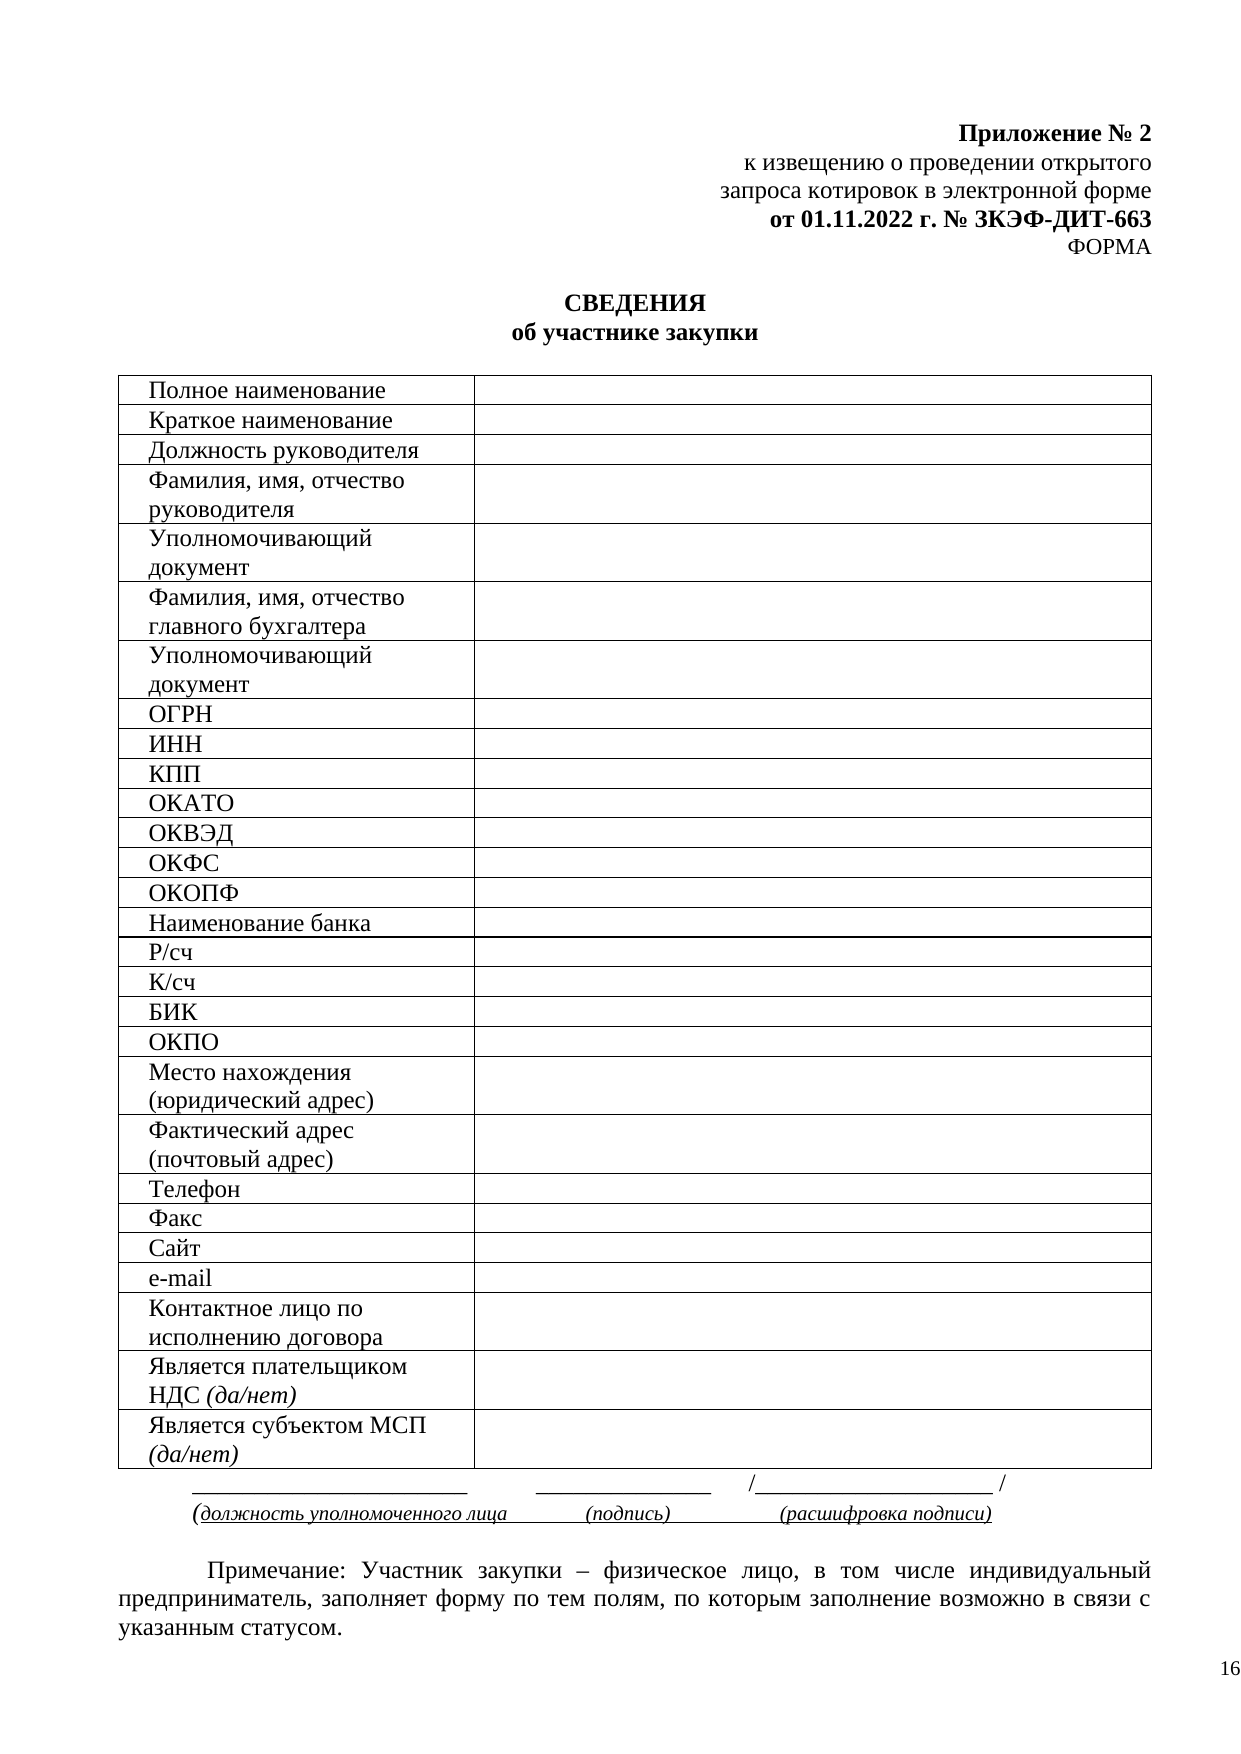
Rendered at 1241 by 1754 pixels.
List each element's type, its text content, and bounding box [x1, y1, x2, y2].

table_cell [475, 967, 1151, 996]
table_cell [475, 997, 1151, 1026]
table_cell [475, 878, 1151, 907]
table_cell [475, 1263, 1151, 1292]
table_cell [475, 1410, 1151, 1467]
table_cell Место нахождения (юридический адрес) [119, 1057, 474, 1114]
table_cell Фамилия, имя, отчество главного бухгалтера [119, 582, 474, 639]
text Примечание: Участник закупки – физическое лицо, в том числе индивидуальный предприниматель, заполняет форму по тем полям, по которым заполнение возможно в связи с указанным статусом. [118, 1555, 1152, 1641]
table_cell Факс [119, 1204, 474, 1232]
table_header Полное наименование [119, 376, 474, 404]
text от 01.11.2022 г. № ЗКЭФ-ДИТ-663 [118, 204, 1152, 233]
table_cell Сайт [119, 1233, 474, 1262]
table_cell Должность руководителя [119, 435, 474, 464]
table_cell Контактное лицо по исполнению договора [119, 1293, 474, 1350]
table_cell e-mail [119, 1263, 474, 1292]
text к извещению о проведении открытого запроса котировок в электронной форме [118, 147, 1152, 204]
table_cell [475, 848, 1151, 877]
text (должность уполномоченного лица (подпись) (расшифровка подписи) [118, 1497, 1240, 1526]
table_cell ОКПО [119, 1027, 474, 1056]
text ФОРМА [118, 233, 1152, 259]
table_cell Фамилия, имя, отчество руководителя [119, 465, 474, 522]
table_cell [475, 405, 1151, 434]
table_cell Является плательщиком НДС (да/нет) [119, 1351, 474, 1409]
table_cell [475, 908, 1151, 936]
table_cell [475, 1057, 1151, 1114]
table_cell ОГРН [119, 699, 474, 728]
table_cell [475, 1293, 1151, 1350]
text Приложение № 2 [118, 118, 1152, 147]
table_cell [475, 1351, 1151, 1409]
table_cell [475, 818, 1151, 847]
table_cell ОКАТО [119, 789, 474, 817]
table_cell [475, 524, 1151, 581]
text об участнике закупки [118, 317, 1152, 346]
table_cell [475, 1174, 1151, 1202]
table_cell [475, 699, 1151, 728]
table_cell [475, 641, 1151, 698]
table_cell ИНН [119, 729, 474, 758]
table_cell [475, 1027, 1151, 1056]
table_cell [475, 938, 1151, 966]
table_cell Наименование банка [119, 908, 474, 936]
table_cell [475, 582, 1151, 639]
table_cell Р/сч [119, 938, 474, 966]
table_header [475, 376, 1151, 404]
text СВЕДЕНИЯ [118, 288, 1152, 317]
table_cell [475, 789, 1151, 817]
table_cell Телефон [119, 1174, 474, 1202]
table_cell Уполномочивающий документ [119, 524, 474, 581]
table_cell К/сч [119, 967, 474, 996]
table_cell [475, 729, 1151, 758]
table_cell [475, 1204, 1151, 1232]
table_cell [475, 759, 1151, 787]
table_cell ОКФС [119, 848, 474, 877]
table_cell БИК [119, 997, 474, 1026]
table_cell ОКОПФ [119, 878, 474, 907]
table_cell Краткое наименование [119, 405, 474, 434]
table_cell [475, 1115, 1151, 1173]
table_cell Уполномочивающий документ [119, 641, 474, 698]
text ______________________ ______________ /___________________ / [118, 1468, 1240, 1497]
table_cell [475, 465, 1151, 522]
table_cell Фактический адрес (почтовый адрес) [119, 1115, 474, 1173]
table_cell [475, 1233, 1151, 1262]
table_cell КПП [119, 759, 474, 787]
table_cell Является субъектом МСП (да/нет) [119, 1410, 474, 1467]
table_cell ОКВЭД [119, 818, 474, 847]
table_cell [475, 435, 1151, 464]
